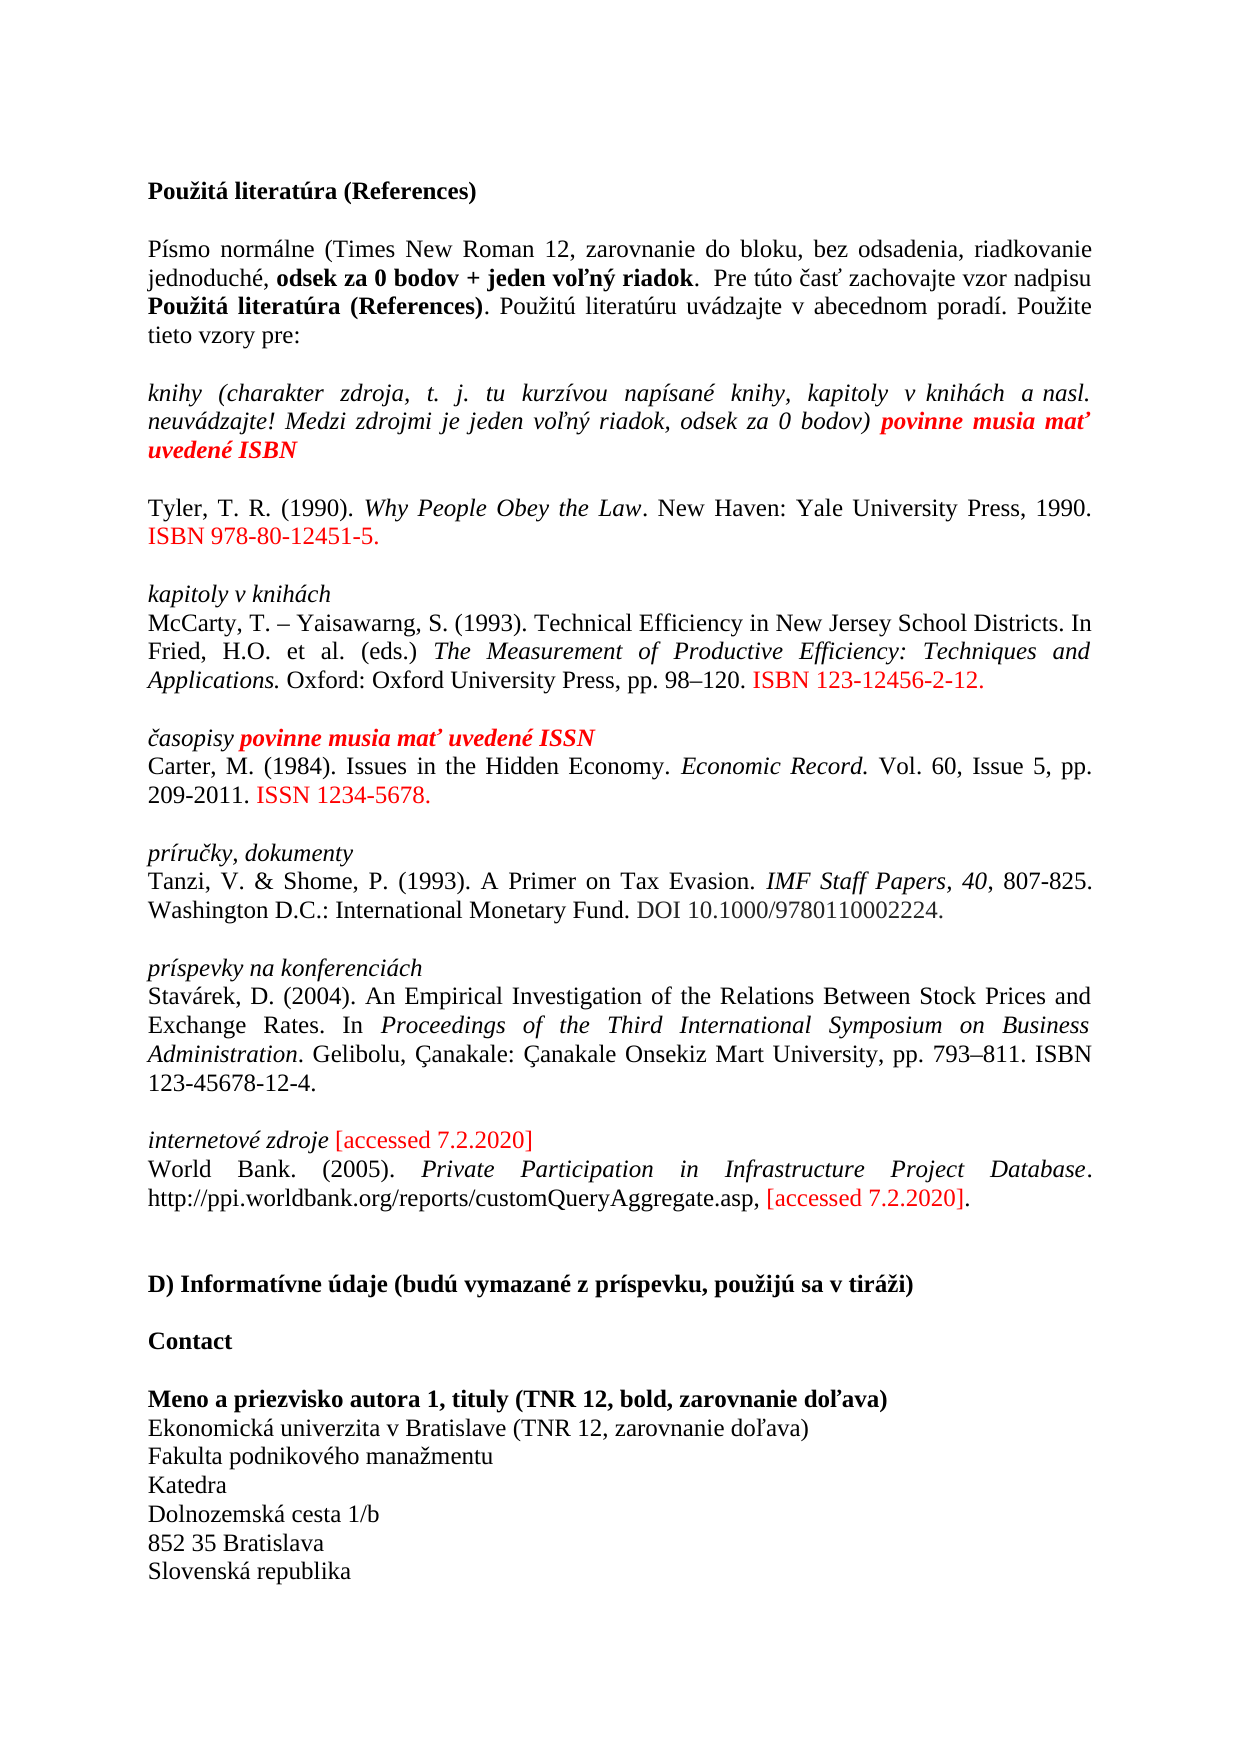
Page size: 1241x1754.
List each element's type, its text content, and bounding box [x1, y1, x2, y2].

text príručky, dokumenty [148, 838, 1093, 866]
text Písmo normálne (Times New Roman 12, zarovnanie do bloku, bez odsadenia, riadkovanie jednoduché, odsek za 0 bodov + jeden voľný riadok. Pre túto časť zachovajte vzor nadpisu Použitá literatúra (References). Použitú literatúru uvádzajte v abecednom poradí. Použite tieto vzory pre: [148, 234, 1093, 349]
text Slovenská republika [148, 1556, 1093, 1585]
text kapitoly v knihách [148, 579, 1093, 608]
text D) Informatívne údaje (budú vymazané z príspevku, použijú sa v tiráži) [148, 1269, 1093, 1298]
text príspevky na konferenciách [148, 953, 1093, 981]
text 852 35 Bratislava [148, 1528, 1093, 1556]
text Použitá literatúra (References) [148, 176, 1093, 205]
text Tanzi, V. & Shome, P. (1993). A Primer on Tax Evasion. IMF Staff Papers, 40, 807-825. Washington D.C.: International Monetary Fund. DOI 10.1000/9780110002224. [148, 866, 1093, 924]
text Katedra [148, 1470, 1093, 1499]
text časopisy povinne musia mať uvedené ISSN [148, 723, 1093, 751]
text knihy (charakter zdroja, t. j. tu kurzívou napísané knihy, kapitoly v knihách a nasl. neuvádzajte! Medzi zdrojmi je jeden voľný riadok, odsek za 0 bodov) povinne musia mať uvedené ISBN [148, 378, 1093, 464]
text McCarty, T. – Yaisawarng, S. (1993). Technical Efficiency in New Jersey School Districts. In Fried, H.O. et al. (eds.) The Measurement of Productive Efficiency: Techniques and Applications. Oxford: Oxford University Press, pp. 98–120. ISBN 123-12456-2-12. [148, 608, 1093, 694]
text Ekonomická univerzita v Bratislave (TNR 12, zarovnanie doľava) [148, 1413, 1093, 1441]
text World Bank. (2005). Private Participation in Infrastructure Project Database. http://ppi.worldbank.org/reports/customQueryAggregate.asp, [accessed 7.2.2020]. [148, 1154, 1093, 1211]
text Meno a priezvisko autora 1, tituly (TNR 12, bold, zarovnanie doľava) [148, 1384, 1093, 1413]
text Stavárek, D. (2004). An Empirical Investigation of the Relations Between Stock Prices and Exchange Rates. In Proceedings of the Third International Symposium on Business Administration. Gelibolu, Çanakale: Çanakale Onsekiz Mart University, pp. 793–811. ISBN 123-45678-12-4. [148, 981, 1093, 1096]
text Carter, M. (1984). Issues in the Hidden Economy. Economic Record. Vol. 60, Issue 5, pp. 209-2011. ISSN 1234-5678. [148, 751, 1093, 809]
text Fakulta podnikového manažmentu [148, 1441, 1093, 1470]
text Dolnozemská cesta 1/b [148, 1499, 1093, 1528]
text Contact [148, 1326, 1093, 1355]
text Tyler, T. R. (1990). Why People Obey the Law. New Haven: Yale University Press, 1990. ISBN 978-80-12451-5. [148, 493, 1093, 550]
text internetové zdroje [accessed 7.2.2020] [148, 1125, 1093, 1154]
